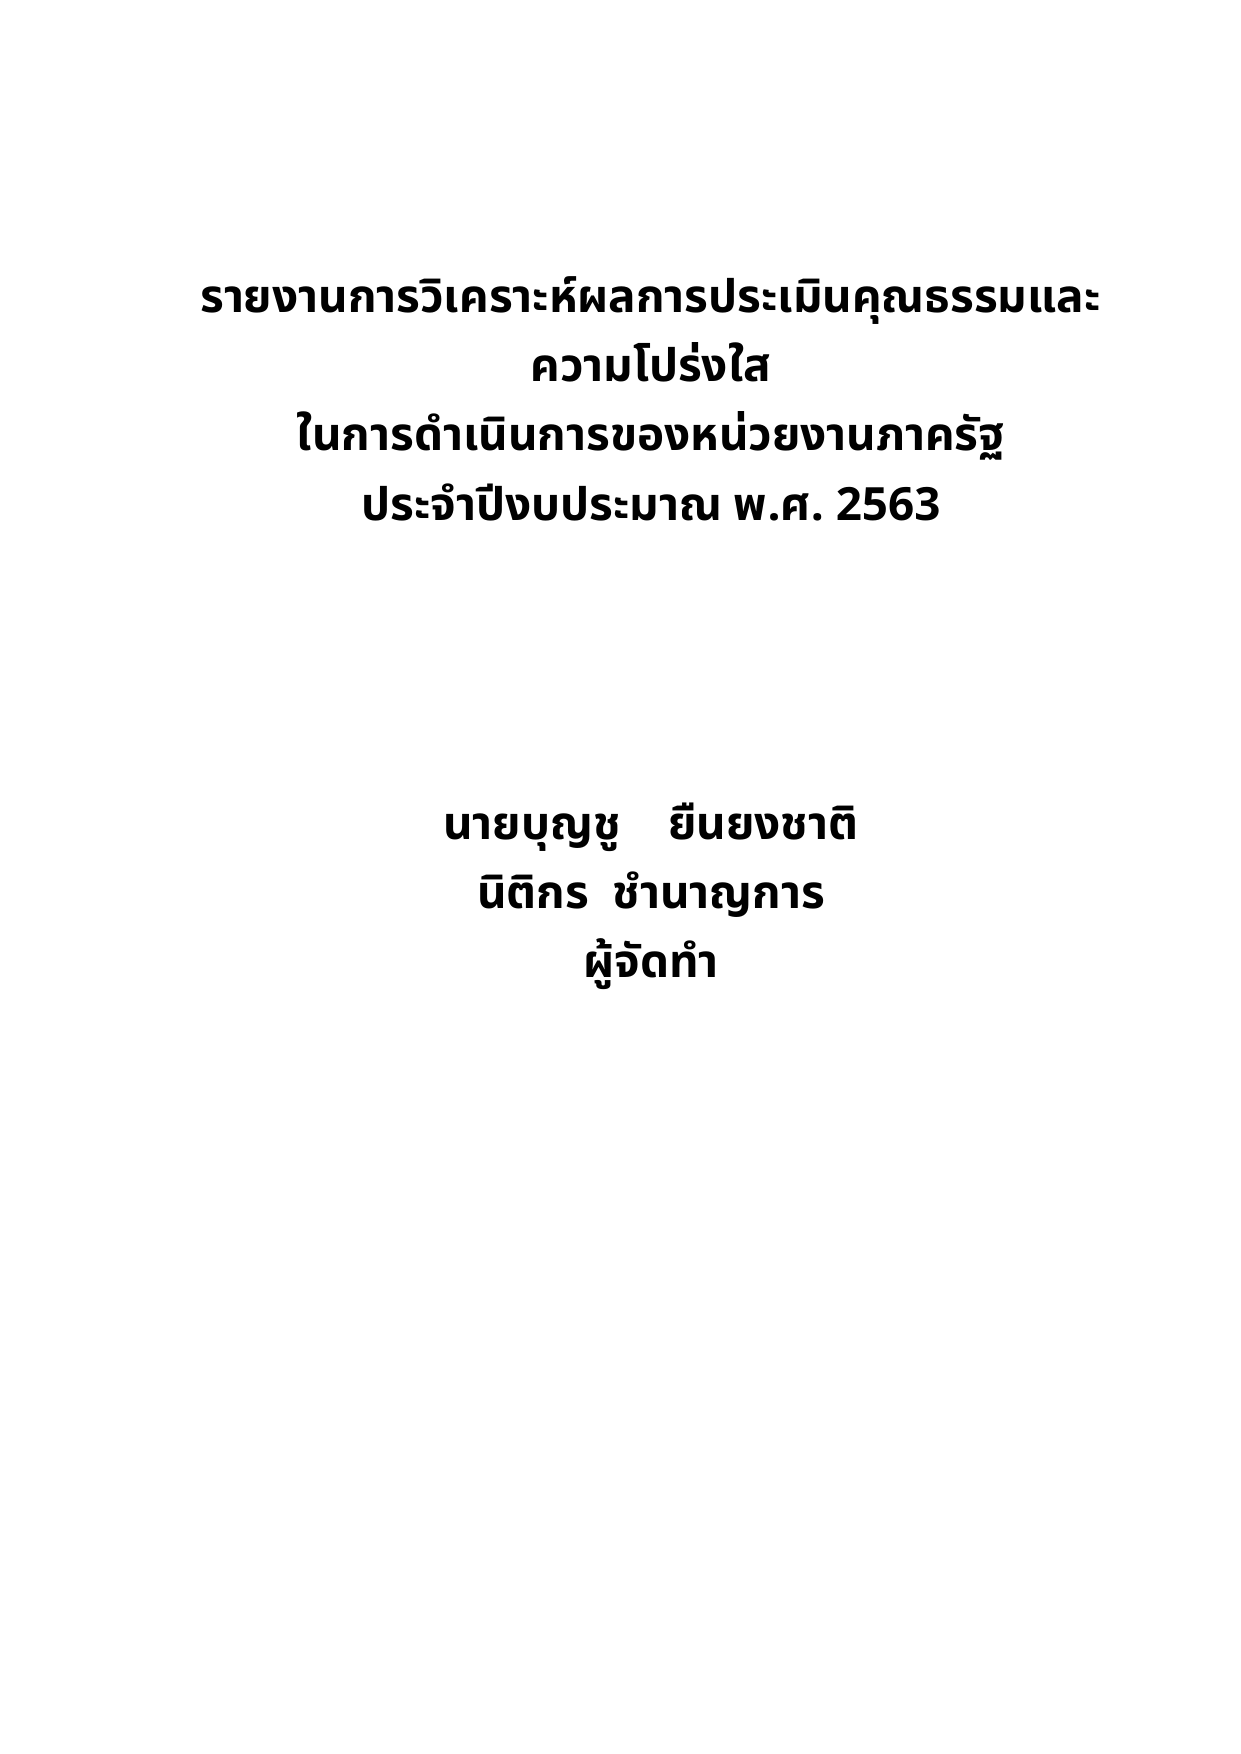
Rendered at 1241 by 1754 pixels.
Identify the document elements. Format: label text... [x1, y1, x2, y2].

text รายงานการวิเคราะห์ผลการประเมินคุณธรรมและความโปร่งใส [150, 263, 1152, 402]
text นิติกร ชำนาญการ [150, 860, 1152, 929]
text ประจำปีงบประมาณ พ.ศ. 2563 [150, 471, 1152, 541]
text นายบุญชู ยืนยงชาติ [150, 791, 1152, 860]
text ผู้จัดทำ [150, 929, 1152, 998]
text ในการดำเนินการของหน่วยงานภาครัฐ [150, 402, 1152, 471]
